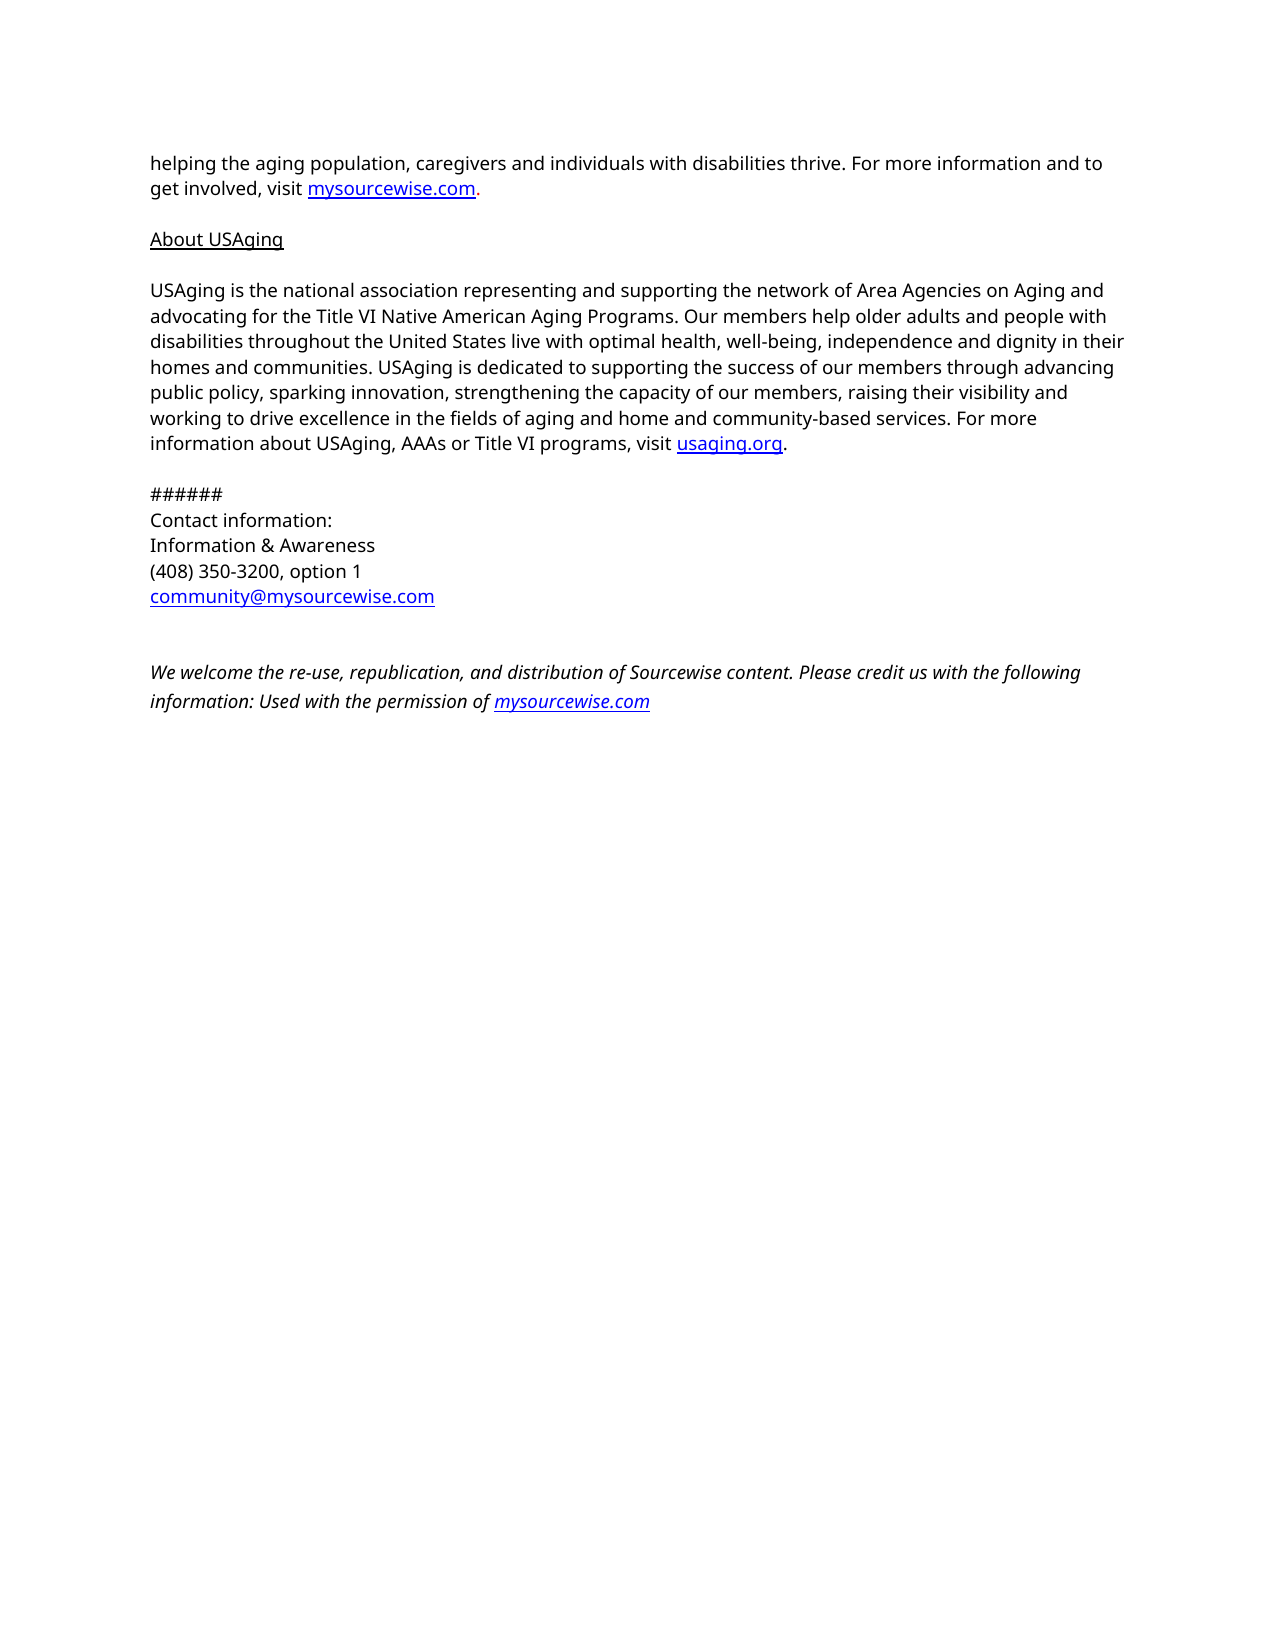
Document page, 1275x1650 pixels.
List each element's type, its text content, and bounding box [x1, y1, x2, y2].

text About USAging [150, 227, 1125, 252]
text Contact information: [150, 507, 1125, 533]
text (408) 350-3200, option 1 [150, 558, 1125, 584]
text ###### [150, 482, 1125, 507]
text USAging is the national association representing and supporting the network of Area Agencies on Aging and advocating for the Title VI Native American Aging Programs. Our members help older adults and people with disabilities throughout the United States live with optimal health, well-being, independence and dignity in their homes and communities. USAging is dedicated to supporting the success of our members through advancing public policy, sparking innovation, strengthening the capacity of our members, raising their visibility and working to drive excellence in the fields of aging and home and community-based services. For more information about USAging, AAAs or Title VI programs, visit usaging.org. [150, 278, 1125, 456]
text community@mysourcewise.com [150, 584, 1125, 609]
text We welcome the re-use, republication, and distribution of Sourcewise content. Please credit us with the following information: Used with the permission of mysourcewise.com [150, 659, 1125, 714]
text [150, 150, 1125, 201]
text Information & Awareness [150, 533, 1125, 558]
